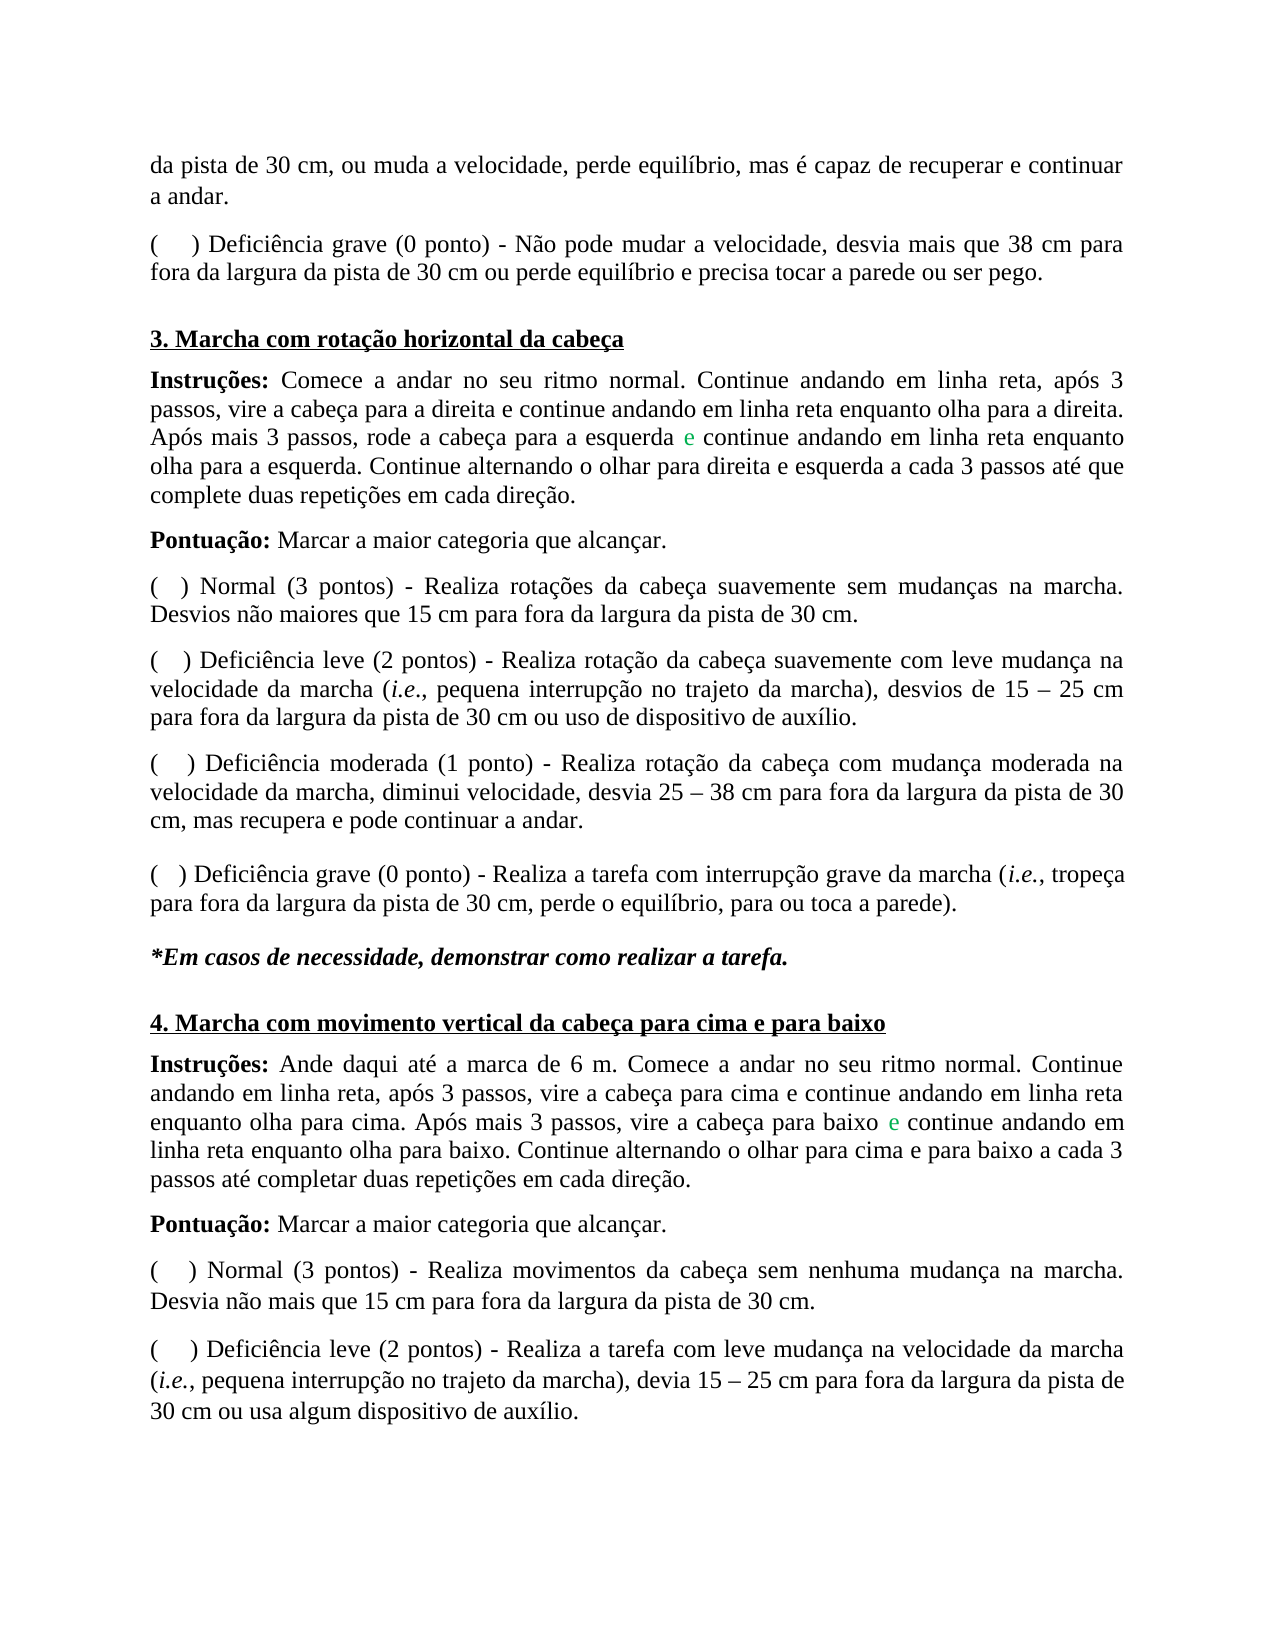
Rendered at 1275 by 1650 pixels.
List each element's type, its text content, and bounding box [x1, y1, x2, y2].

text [150, 150, 1125, 210]
text ( ) Deficiência moderada (1 ponto) - Realiza rotação da cabeça com mudança moderada na velocidade da marcha, diminui velocidade, desvia 25 – 38 cm para fora da largura da pista de 30 cm, mas recupera e pode continuar a andar. [150, 748, 1125, 834]
text Instruções: Ande daqui até a marca de 6 m. Comece a andar no seu ritmo normal. Continue andando em linha reta, após 3 passos, vire a cabeça para cima e continue andando em linha reta enquanto olha para cima. Após mais 3 passos, vire a cabeça para baixo e continue andando em linha reta enquanto olha para baixo. Continue alternando o olhar para cima e para baixo a cada 3 passos até completar duas repetições em cada direção. [150, 1049, 1125, 1193]
text Pontuação: Marcar a maior categoria que alcançar. [150, 1209, 1125, 1238]
text ( ) Deficiência leve (2 pontos) - Realiza rotação da cabeça suavemente com leve mudança na velocidade da marcha (i.e., pequena interrupção no trajeto da marcha), desvios de 15 – 25 cm para fora da largura da pista de 30 cm ou uso de dispositivo de auxílio. [150, 645, 1125, 731]
text 4. Marcha com movimento vertical da cabeça para cima e para baixo [150, 1008, 1125, 1037]
text 3. Marcha com rotação horizontal da cabeça [150, 324, 1125, 352]
text ( ) Deficiência leve (2 pontos) - Realiza a tarefa com leve mudança na velocidade da marcha (i.e., pequena interrupção no trajeto da marcha), devia 15 – 25 cm para fora da largura da pista de 30 cm ou usa algum dispositivo de auxílio. [150, 1334, 1125, 1424]
text ( ) Normal (3 pontos) - Realiza movimentos da cabeça sem nenhuma mudança na marcha. Desvia não mais que 15 cm para fora da largura da pista de 30 cm. [150, 1255, 1125, 1315]
text Pontuação: Marcar a maior categoria que alcançar. [150, 525, 1125, 554]
text Instruções: Comece a andar no seu ritmo normal. Continue andando em linha reta, após 3 passos, vire a cabeça para a direita e continue andando em linha reta enquanto olha para a direita. Após mais 3 passos, rode a cabeça para a esquerda e continue andando em linha reta enquanto olha para a esquerda. Continue alternando o olhar para direita e esquerda a cada 3 passos até que complete duas repetições em cada direção. [150, 365, 1125, 509]
text ( ) Normal (3 pontos) - Realiza rotações da cabeça suavemente sem mudanças na marcha. Desvios não maiores que 15 cm para fora da largura da pista de 30 cm. [150, 571, 1125, 628]
text ( ) Deficiência grave (0 ponto) - Realiza a tarefa com interrupção grave da marcha (i.e., tropeça para fora da largura da pista de 30 cm, perde o equilíbrio, para ou toca a parede). [150, 859, 1125, 917]
text ( ) Deficiência grave (0 ponto) - Não pode mudar a velocidade, desvia mais que 38 cm para fora da largura da pista de 30 cm ou perde equilíbrio e precisa tocar a parede ou ser pego. [150, 229, 1125, 286]
text *Em casos de necessidade, demonstrar como realizar a tarefa. [150, 942, 1125, 970]
